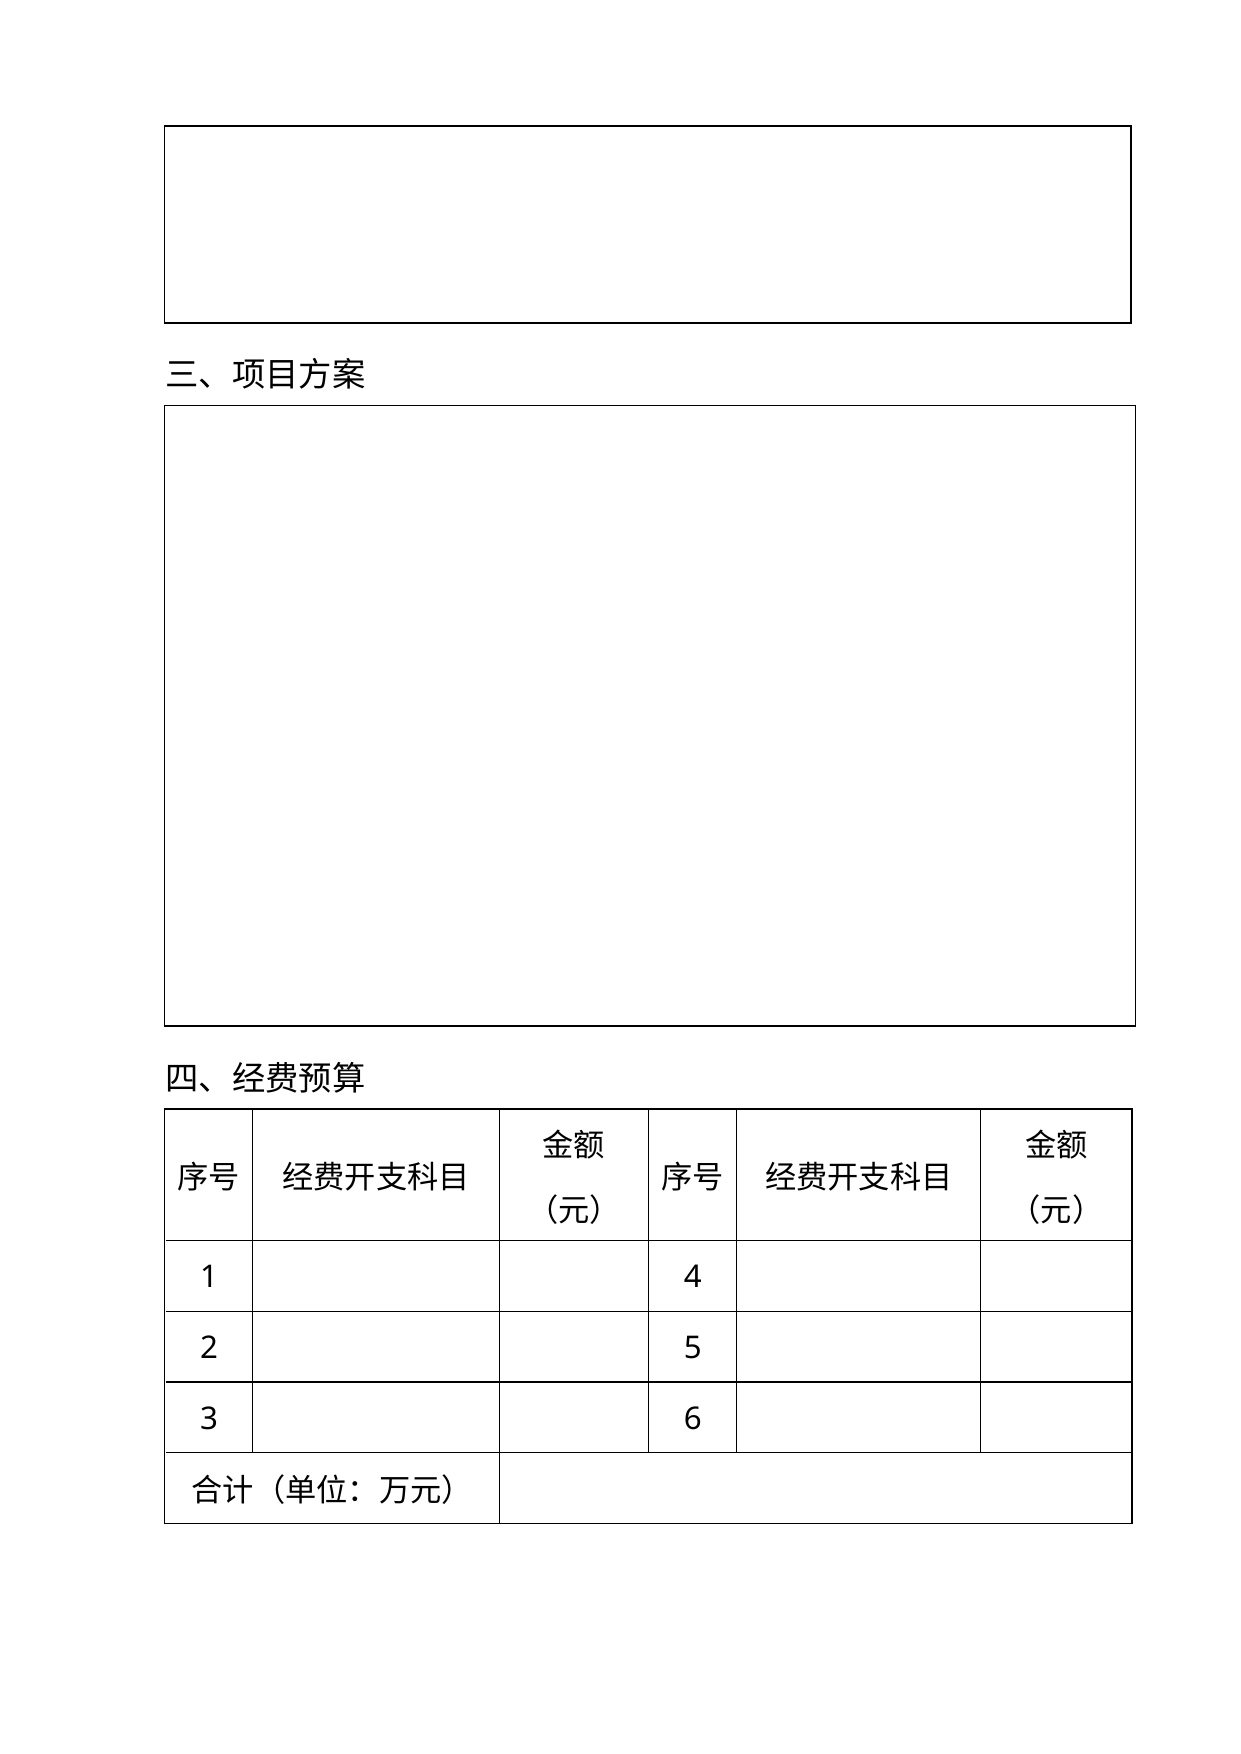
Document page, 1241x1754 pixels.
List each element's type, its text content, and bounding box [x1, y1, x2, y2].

table_cell [981, 1383, 1131, 1452]
table_cell [500, 1383, 648, 1452]
table_cell 5 [649, 1312, 736, 1381]
text 三、项目方案 [165, 340, 1075, 405]
table_cell [253, 1383, 499, 1452]
table_header 经费开支科目 [253, 1110, 499, 1240]
table_cell [737, 1241, 980, 1311]
text 四、经费预算 [165, 1043, 1075, 1108]
table_cell [253, 1312, 499, 1381]
table_cell [253, 1241, 499, 1311]
table_cell [737, 1383, 980, 1452]
table_cell 3 [165, 1382, 252, 1452]
table_cell [981, 1241, 1131, 1311]
table_cell 6 [649, 1383, 736, 1452]
table_header [165, 406, 1135, 1025]
table_cell [500, 1312, 648, 1381]
table_header 金额（元） [500, 1110, 648, 1240]
table_header 序号 [649, 1110, 736, 1240]
table_header [165, 127, 1130, 322]
table_cell [500, 1453, 1131, 1523]
table_cell 4 [649, 1241, 736, 1311]
table_cell 2 [165, 1312, 252, 1381]
table_cell [737, 1312, 980, 1381]
table_header 序号 [165, 1110, 252, 1240]
table_cell [500, 1241, 648, 1311]
table_cell 合计（单位：万元） [165, 1453, 499, 1523]
table_header 金额（元） [981, 1110, 1131, 1240]
table_cell [981, 1312, 1131, 1381]
table_header 经费开支科目 [737, 1110, 980, 1240]
table_cell 1 [165, 1241, 252, 1311]
